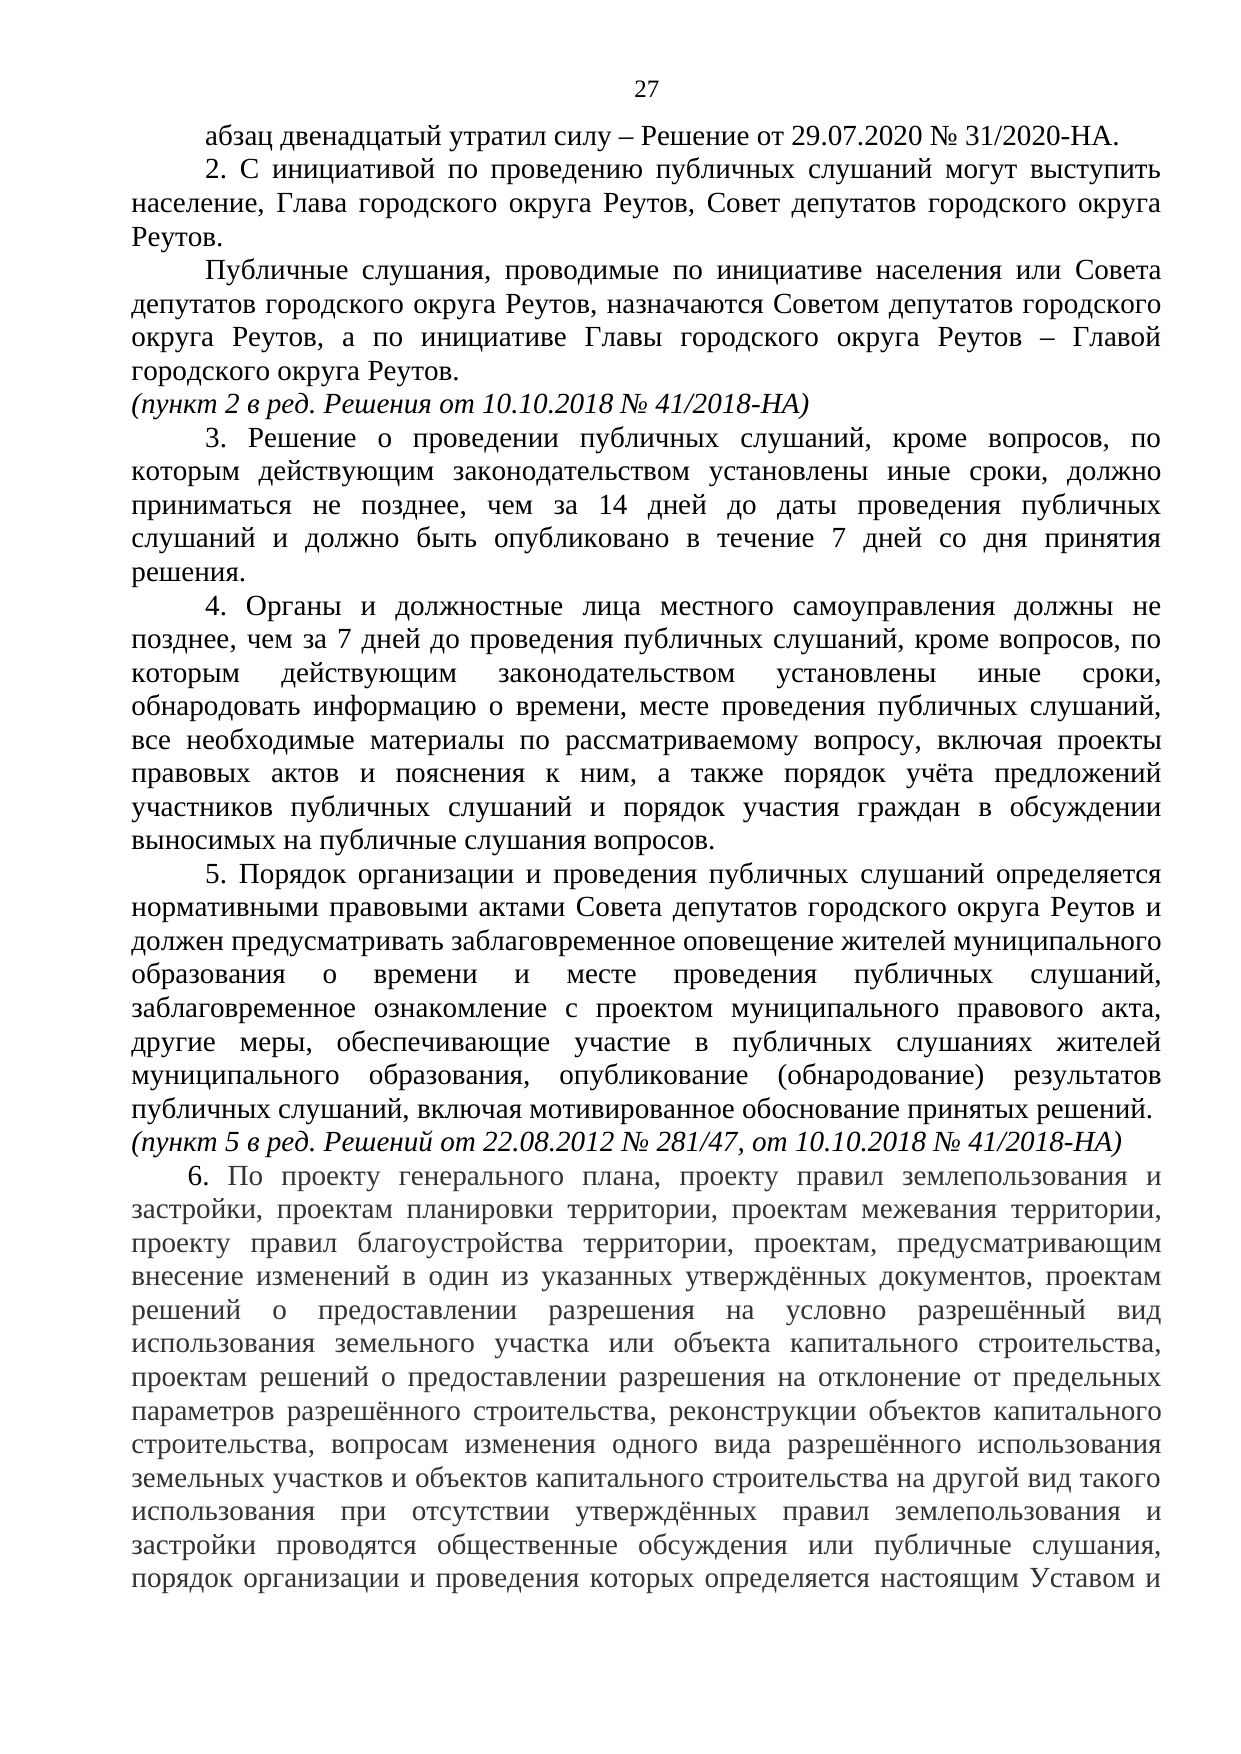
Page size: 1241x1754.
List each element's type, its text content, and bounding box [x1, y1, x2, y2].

text 4. Органы и должностные лица местного самоуправления должны не позднее, чем за 7 дней до проведения публичных слушаний, кроме вопросов, по которым действующим законодательством установлены иные сроки, обнародовать информацию о времени, месте проведения публичных слушаний, все необходимые материалы по рассматриваемому вопросу, включая проекты правовых актов и пояснения к ним, а также порядок учёта предложений участников публичных слушаний и порядок участия граждан в обсуждении выносимых на публичные слушания вопросов. [131, 588, 1162, 856]
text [131, 1158, 1162, 1594]
text 3. Решение о проведении публичных слушаний, кроме вопросов, по которым действующим законодательством установлены иные сроки, должно приниматься не позднее, чем за 14 дней до даты проведения публичных слушаний и должно быть опубликовано в течение 7 дней со дня принятия решения. [131, 420, 1162, 588]
text Публичные слушания, проводимые по инициативе населения или Совета депутатов городского округа Реутов, назначаются Советом депутатов городского округа Реутов, а по инициативе Главы городского округа Реутов – Главой городского округа Реутов. [131, 252, 1162, 386]
text абзац двенадцатый утратил силу – Решение от 29.07.2020 № 31/2020-НА. [131, 118, 1162, 152]
text (пункт 2 в ред. Решения от 10.10.2018 № 41/2018-НА) [131, 386, 1162, 420]
text 5. Порядок организации и проведения публичных слушаний определяется нормативными правовыми актами Совета депутатов городского округа Реутов и должен предусматривать заблаговременное оповещение жителей муниципального образования о времени и месте проведения публичных слушаний, заблаговременное ознакомление с проектом муниципального правового акта, другие меры, обеспечивающие участие в публичных слушаниях жителей муниципального образования, опубликование (обнародование) результатов публичных слушаний, включая мотивированное обоснование принятых решений. [131, 856, 1162, 1124]
text 2. С инициативой по проведению публичных слушаний могут выступить население, Глава городского округа Реутов, Совет депутатов городского округа Реутов. [131, 152, 1162, 252]
text (пункт 5 в ред. Решений от 22.08.2012 № 281/47, от 10.10.2018 № 41/2018-НА) [75, 1124, 1162, 1158]
